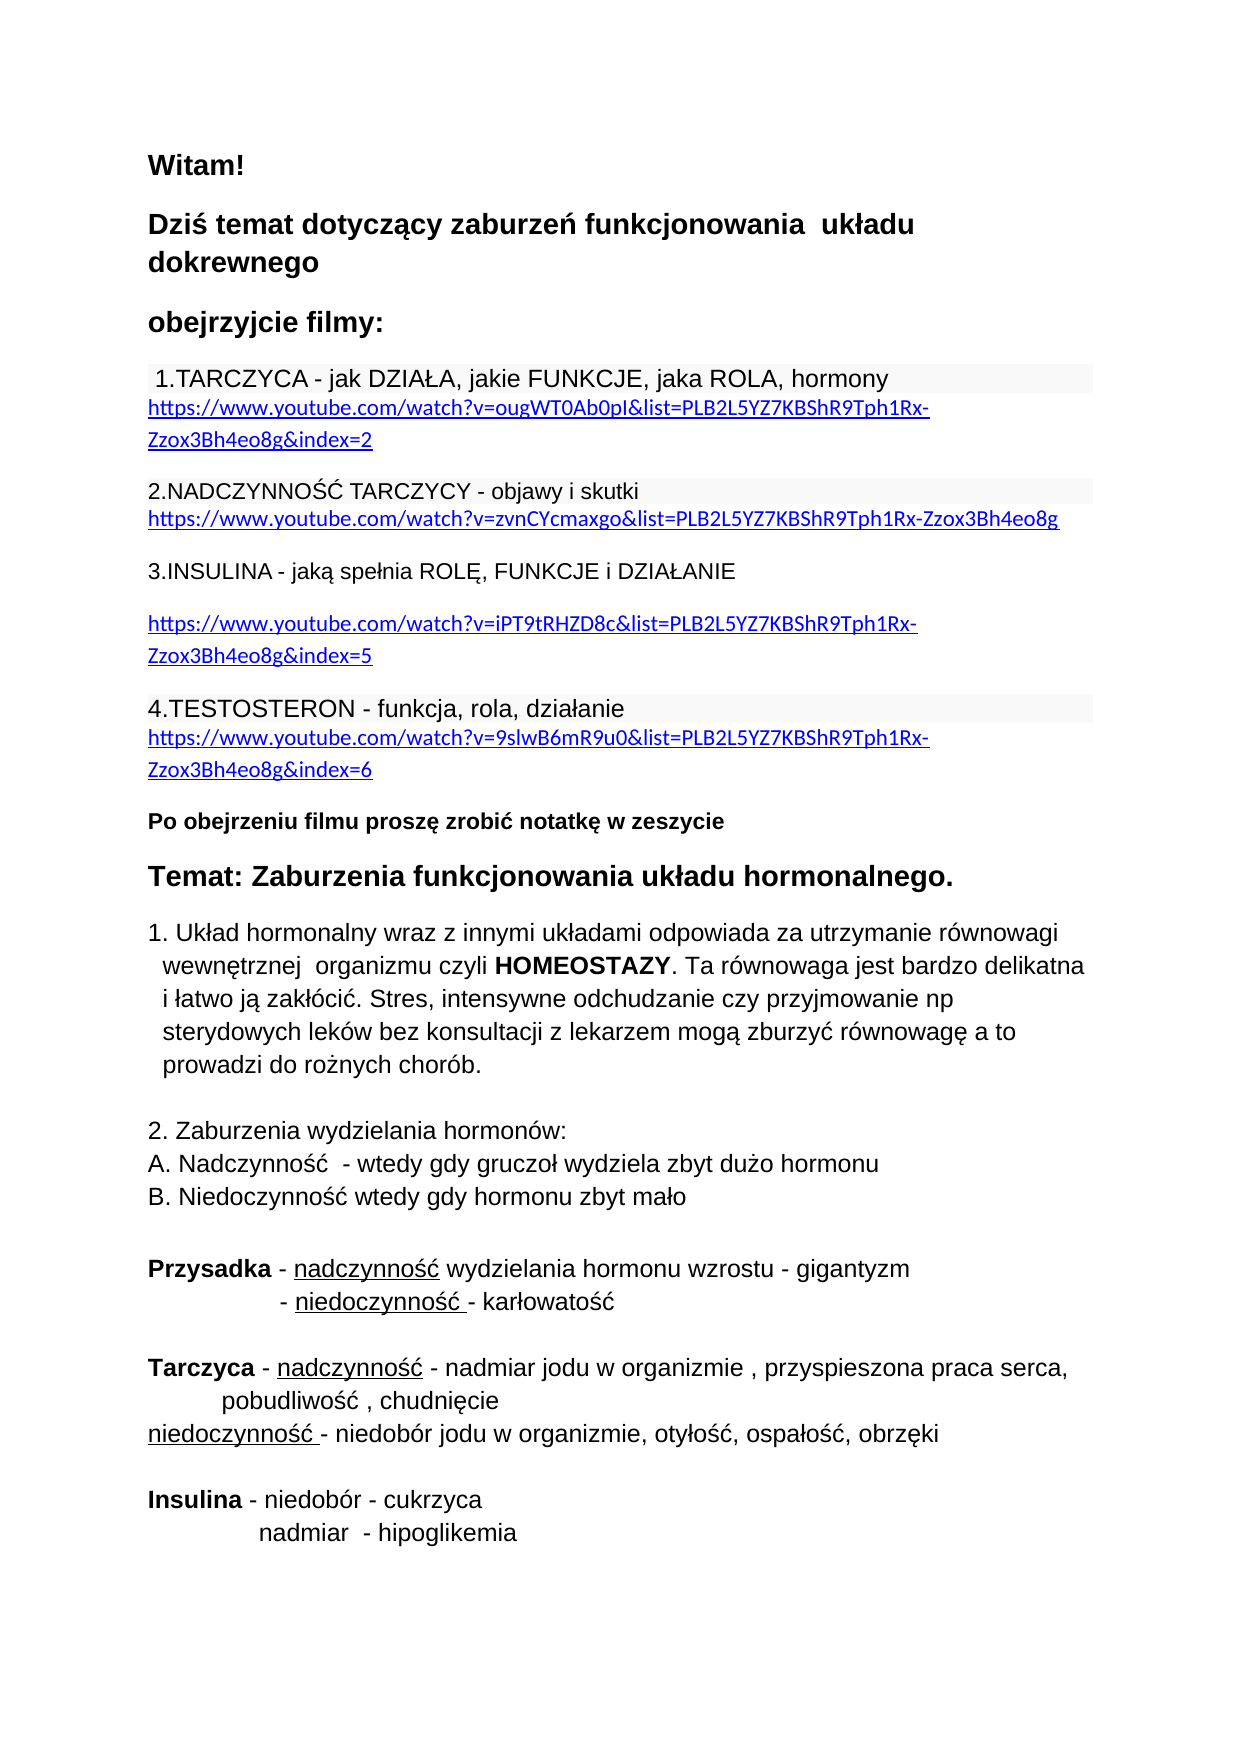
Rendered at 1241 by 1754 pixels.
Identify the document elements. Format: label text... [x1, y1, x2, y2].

subtitle 4.TESTOSTERON - funkcja, rola, działanie [148, 694, 1093, 723]
text Temat: Zaburzenia funkcjonowania układu hormonalnego. [148, 859, 1093, 892]
text Po obejrzeniu filmu proszę zrobić notatkę w zeszycie [148, 808, 1093, 834]
text Tarczyca - nadczynność - nadmiar jodu w organizmie , przyspieszona praca serca, pobudliwość , chudnięcie [148, 1353, 1093, 1415]
text https://www.youtube.com/watch?v=ougWT0Ab0pI&list=PLB2L5YZ7KBShR9Tph1Rx-Zzox3Bh4eo8g&index=2 [148, 393, 1093, 453]
text Przysadka - nadczynność wydzielania hormonu wzrostu - gigantyzm [148, 1254, 1093, 1283]
text Insulina - niedobór - cukrzyca [148, 1485, 1093, 1514]
text 3.INSULINA - jaką spełnia ROLĘ, FUNKCJE i DZIAŁANIE [148, 558, 1093, 584]
text 2.NADCZYNNOŚĆ TARCZYCY - objawy i skutki [148, 478, 1093, 504]
subtitle 1.TARCZYCA - jak DZIAŁA, jakie FUNKCJE, jaka ROLA, hormony [148, 364, 1093, 393]
text Dziś temat dotyczący zaburzeń funkcjonowania układu dokrewnego [148, 207, 1093, 279]
text - niedoczynność - karłowatość [148, 1287, 1093, 1316]
text nadmiar - hipoglikemia [148, 1518, 1093, 1547]
text obejrzyjcie filmy: [148, 305, 1093, 338]
text niedoczynność - niedobór jodu w organizmie, otyłość, ospałość, obrzęki [148, 1419, 1093, 1448]
text A. Nadczynność - wtedy gdy gruczoł wydziela zbyt dużo hormonu [148, 1149, 1093, 1178]
text wewnętrznej organizmu czyli HOMEOSTAZY. Ta równowaga jest bardzo delikatna i łatwo ją zakłócić. Stres, intensywne odchudzanie czy przyjmowanie np sterydowych leków bez konsultacji z lekarzem mogą zburzyć równowagę a to prowadzi do rożnych chorób. [148, 951, 1093, 1079]
text 1. Układ hormonalny wraz z innymi układami odpowiada za utrzymanie równowagi [148, 918, 1093, 947]
text https://www.youtube.com/watch?v=9slwB6mR9u0&list=PLB2L5YZ7KBShR9Tph1Rx-Zzox3Bh4eo8g&index=6 [148, 723, 1093, 783]
text https://www.youtube.com/watch?v=zvnCYcmaxgo&list=PLB2L5YZ7KBShR9Tph1Rx-Zzox3Bh4eo8g [148, 504, 1093, 533]
text 2. Zaburzenia wydzielania hormonów: [148, 1116, 1093, 1145]
text Witam! [148, 148, 1093, 181]
text B. Niedoczynność wtedy gdy hormonu zbyt mało [148, 1182, 1093, 1211]
text https://www.youtube.com/watch?v=iPT9tRHZD8c&list=PLB2L5YZ7KBShR9Tph1Rx-Zzox3Bh4eo8g&index=5 [148, 609, 1093, 669]
